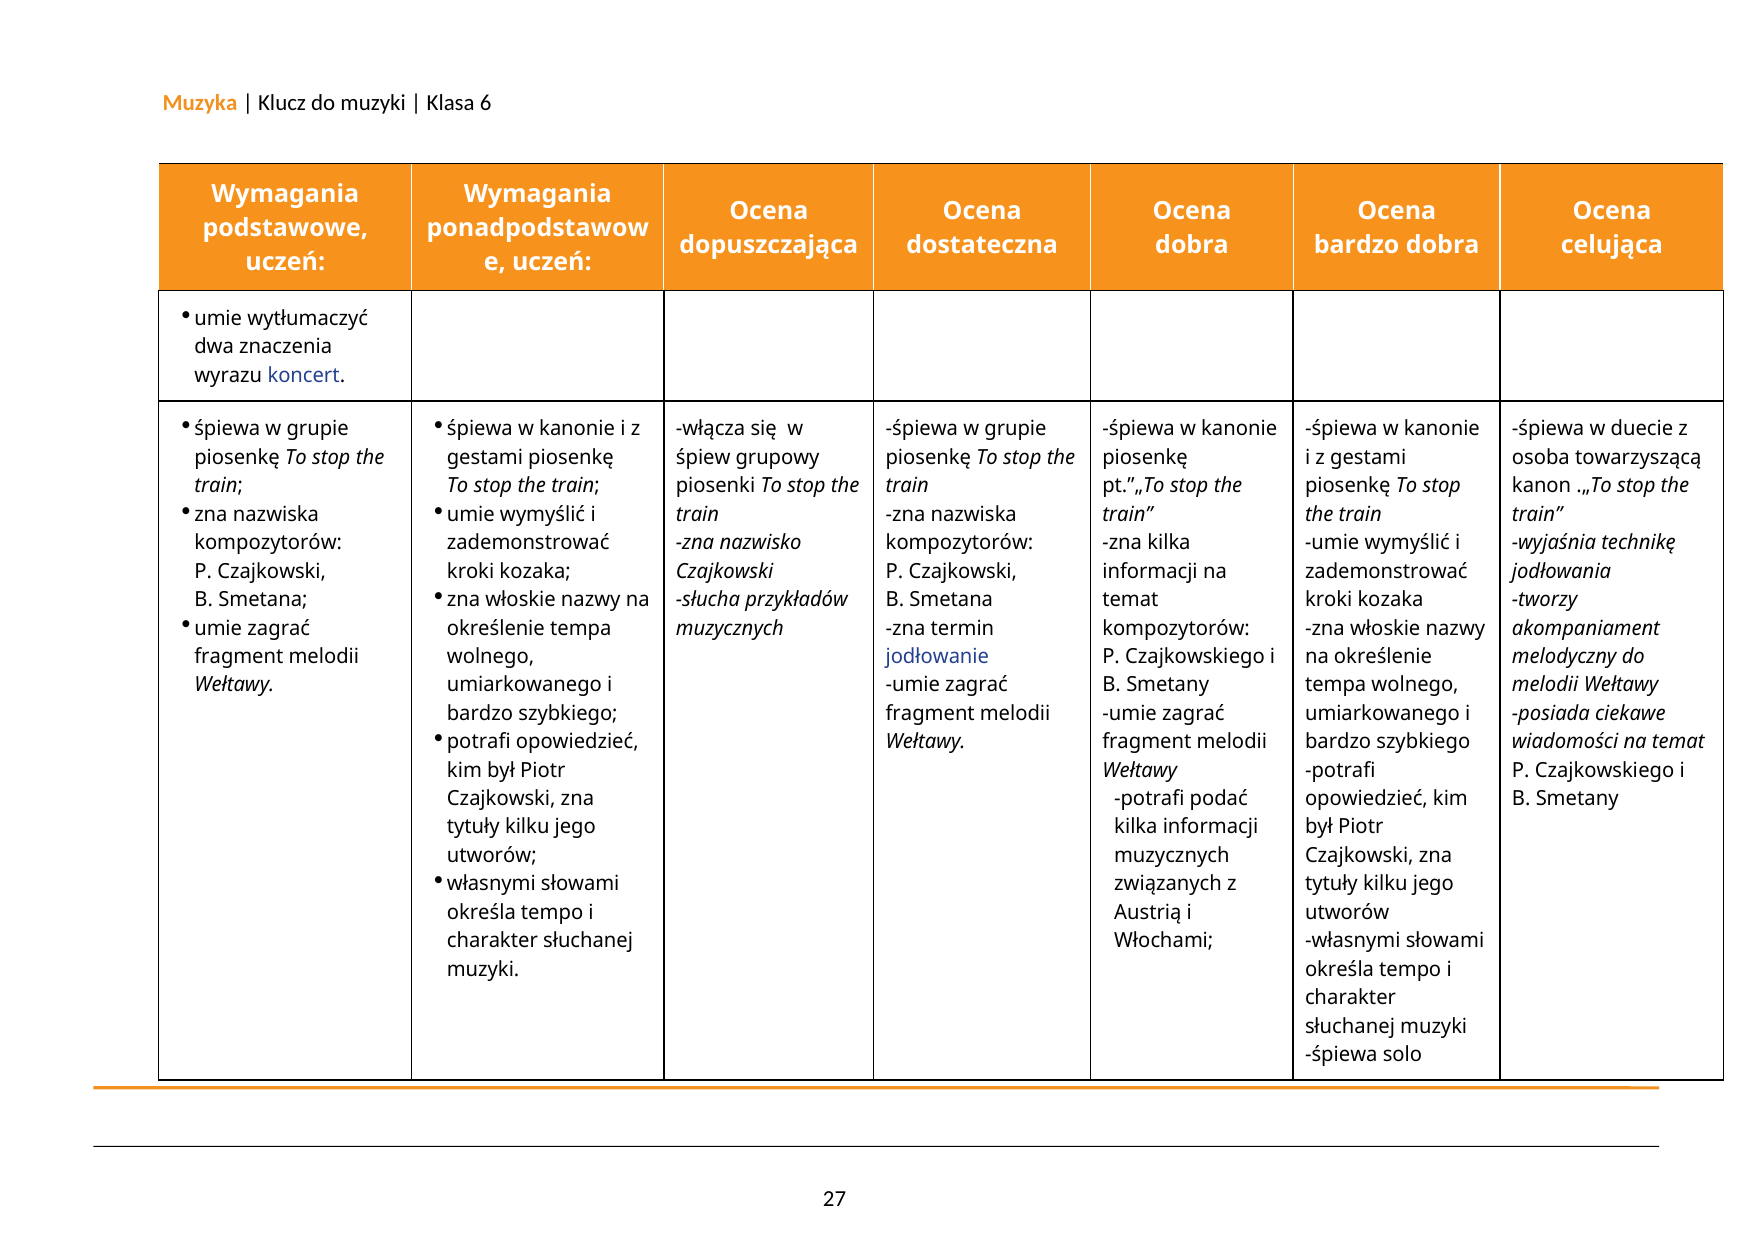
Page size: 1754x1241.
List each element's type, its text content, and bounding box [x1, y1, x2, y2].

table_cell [874, 402, 1090, 1079]
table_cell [665, 402, 873, 1079]
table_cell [1091, 402, 1292, 1079]
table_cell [159, 291, 411, 400]
table_header Ocena bardzo dobra [1294, 164, 1499, 290]
table_header Ocena dopuszczająca [664, 164, 873, 290]
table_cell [1501, 291, 1723, 400]
table_header Wymagania podstawowe, uczeń: [159, 164, 411, 290]
table_header Ocena celująca [1501, 164, 1723, 290]
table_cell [412, 402, 663, 1079]
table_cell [665, 291, 873, 400]
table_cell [159, 402, 411, 1079]
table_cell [1294, 291, 1499, 400]
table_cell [1294, 402, 1499, 1079]
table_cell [874, 291, 1090, 400]
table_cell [1091, 291, 1292, 400]
table_header Ocena dostateczna [874, 164, 1090, 290]
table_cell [412, 291, 663, 400]
table_header Wymagania ponadpodstawowe, uczeń: [412, 164, 663, 290]
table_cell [1501, 402, 1723, 1079]
table_header Ocena dobra [1091, 164, 1293, 290]
